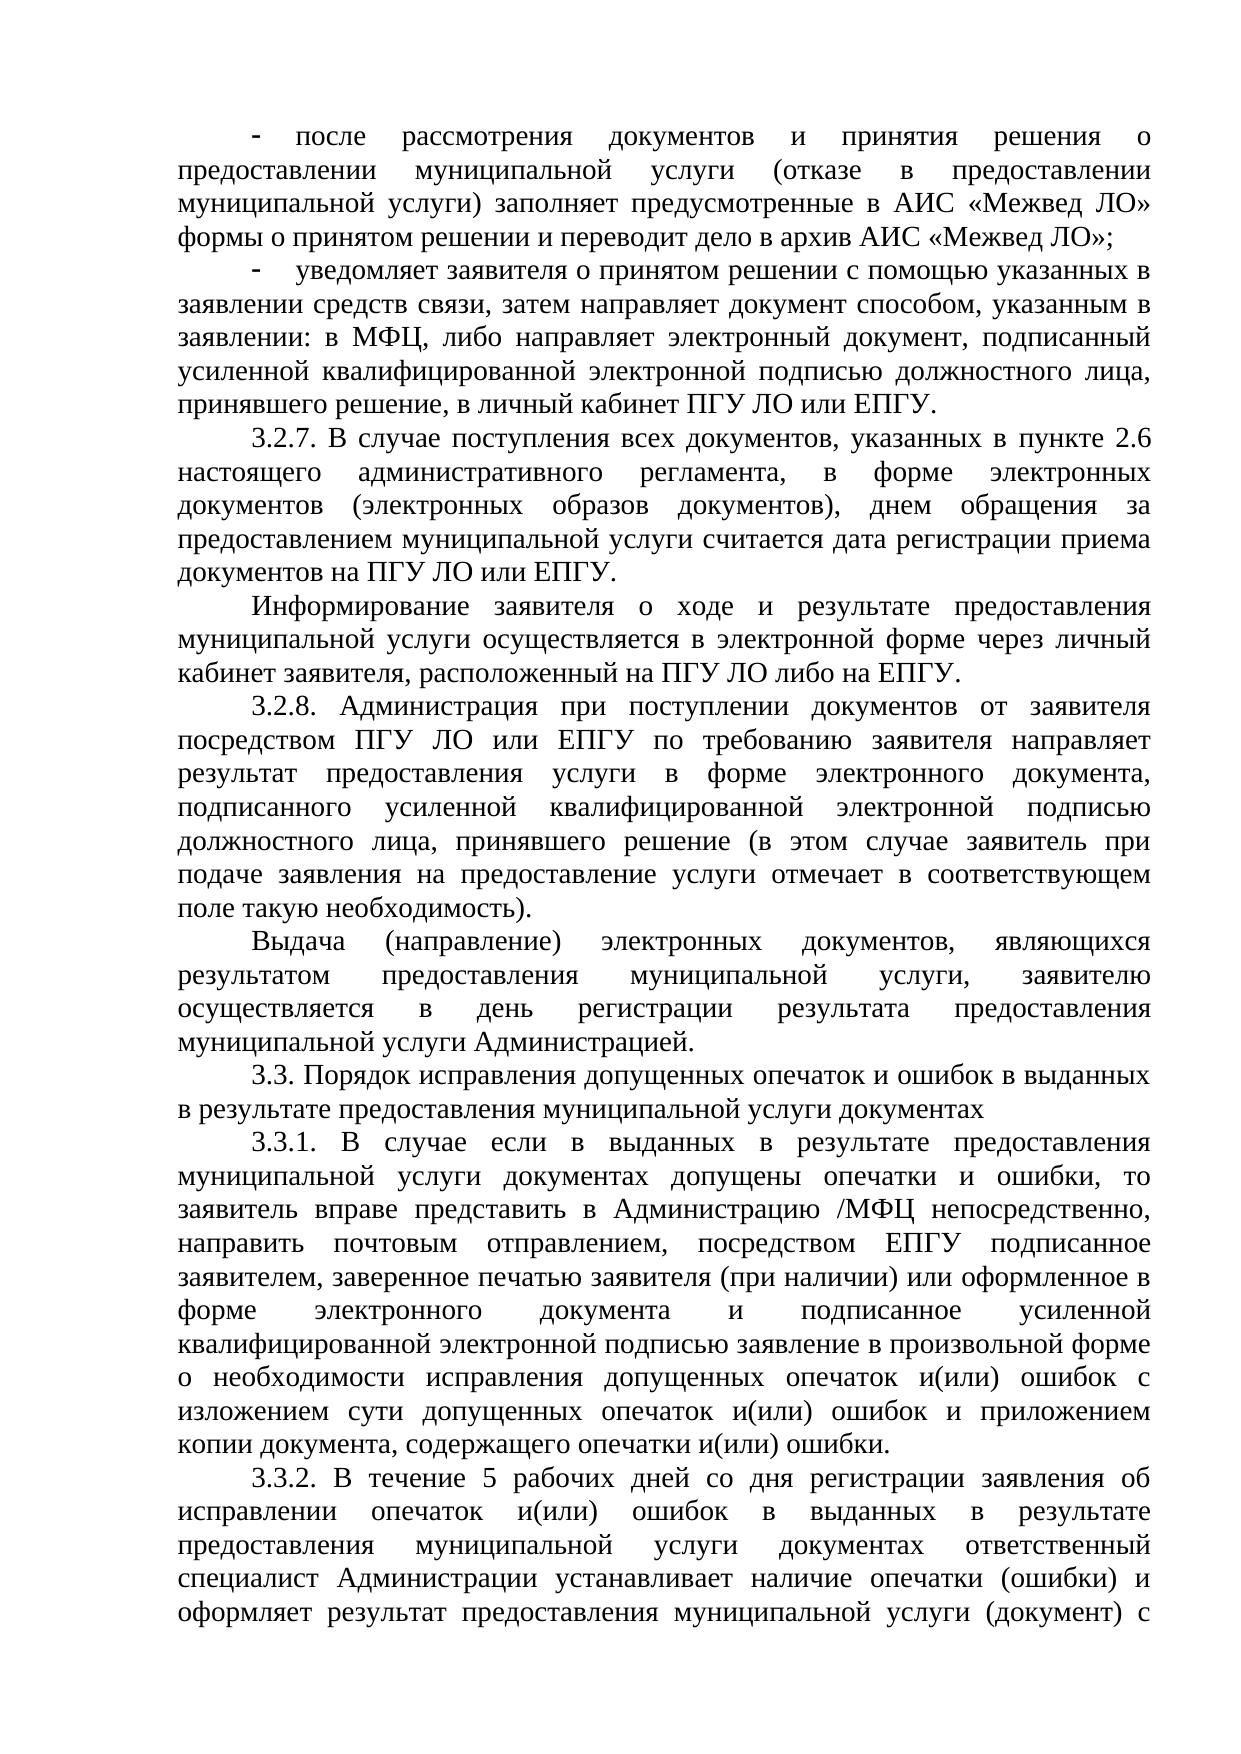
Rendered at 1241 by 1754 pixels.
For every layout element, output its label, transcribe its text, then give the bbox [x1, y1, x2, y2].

text Информирование заявителя о ходе и результате предоставления муниципальной услуги осуществляется в электронной форме через личный кабинет заявителя, расположенный на ПГУ ЛО либо на ЕПГУ. [177, 588, 1152, 688]
text 3.3.1. В случае если в выданных в результате предоставления муниципальной услуги документах допущены опечатки и ошибки, то заявитель вправе представить в Администрацию /МФЦ непосредственно, направить почтовым отправлением, посредством ЕПГУ подписанное заявителем, заверенное печатью заявителя (при наличии) или оформленное в форме электронного документа и подписанное усиленной квалифицированной электронной подписью заявление в произвольной форме о необходимости исправления допущенных опечаток и(или) ошибок с изложением сути допущенных опечаток и(или) ошибок и приложением копии документа, содержащего опечатки и(или) ошибки. [177, 1124, 1152, 1460]
list после рассмотрения документов и принятия решения о предоставлении муниципальной услуги (отказе в предоставлении муниципальной услуги) заполняет предусмотренные в АИС «Межвед ЛО» формы о принятом решении и переводит дело в архив АИС «Межвед ЛО»; [177, 118, 1152, 252]
text 3.2.8. Администрация при поступлении документов от заявителя посредством ПГУ ЛО или ЕПГУ по требованию заявителя направляет результат предоставления услуги в форме электронного документа, подписанного усиленной квалифицированной электронной подписью должностного лица, принявшего решение (в этом случае заявитель при подаче заявления на предоставление услуги отмечает в соответствующем поле такую необходимость). [177, 688, 1152, 923]
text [177, 1460, 1152, 1628]
text Выдача (направление) электронных документов, являющихся результатом предоставления муниципальной услуги, заявителю осуществляется в день регистрации результата предоставления муниципальной услуги Администрацией. [177, 923, 1152, 1057]
list уведомляет заявителя о принятом решении с помощью указанных в заявлении средств связи, затем направляет документ способом, указанным в заявлении: в МФЦ, либо направляет электронный документ, подписанный усиленной квалифицированной электронной подписью должностного лица, принявшего решение, в личный кабинет ПГУ ЛО или ЕПГУ. [177, 252, 1152, 420]
text 3.2.7. В случае поступления всех документов, указанных в пункте 2.6 настоящего административного регламента, в форме электронных документов (электронных образов документов), днем обращения за предоставлением муниципальной услуги считается дата регистрации приема документов на ПГУ ЛО или ЕПГУ. [177, 420, 1152, 588]
text 3.3. Порядок исправления допущенных опечаток и ошибок в выданных в результате предоставления муниципальной услуги документах [177, 1057, 1152, 1124]
